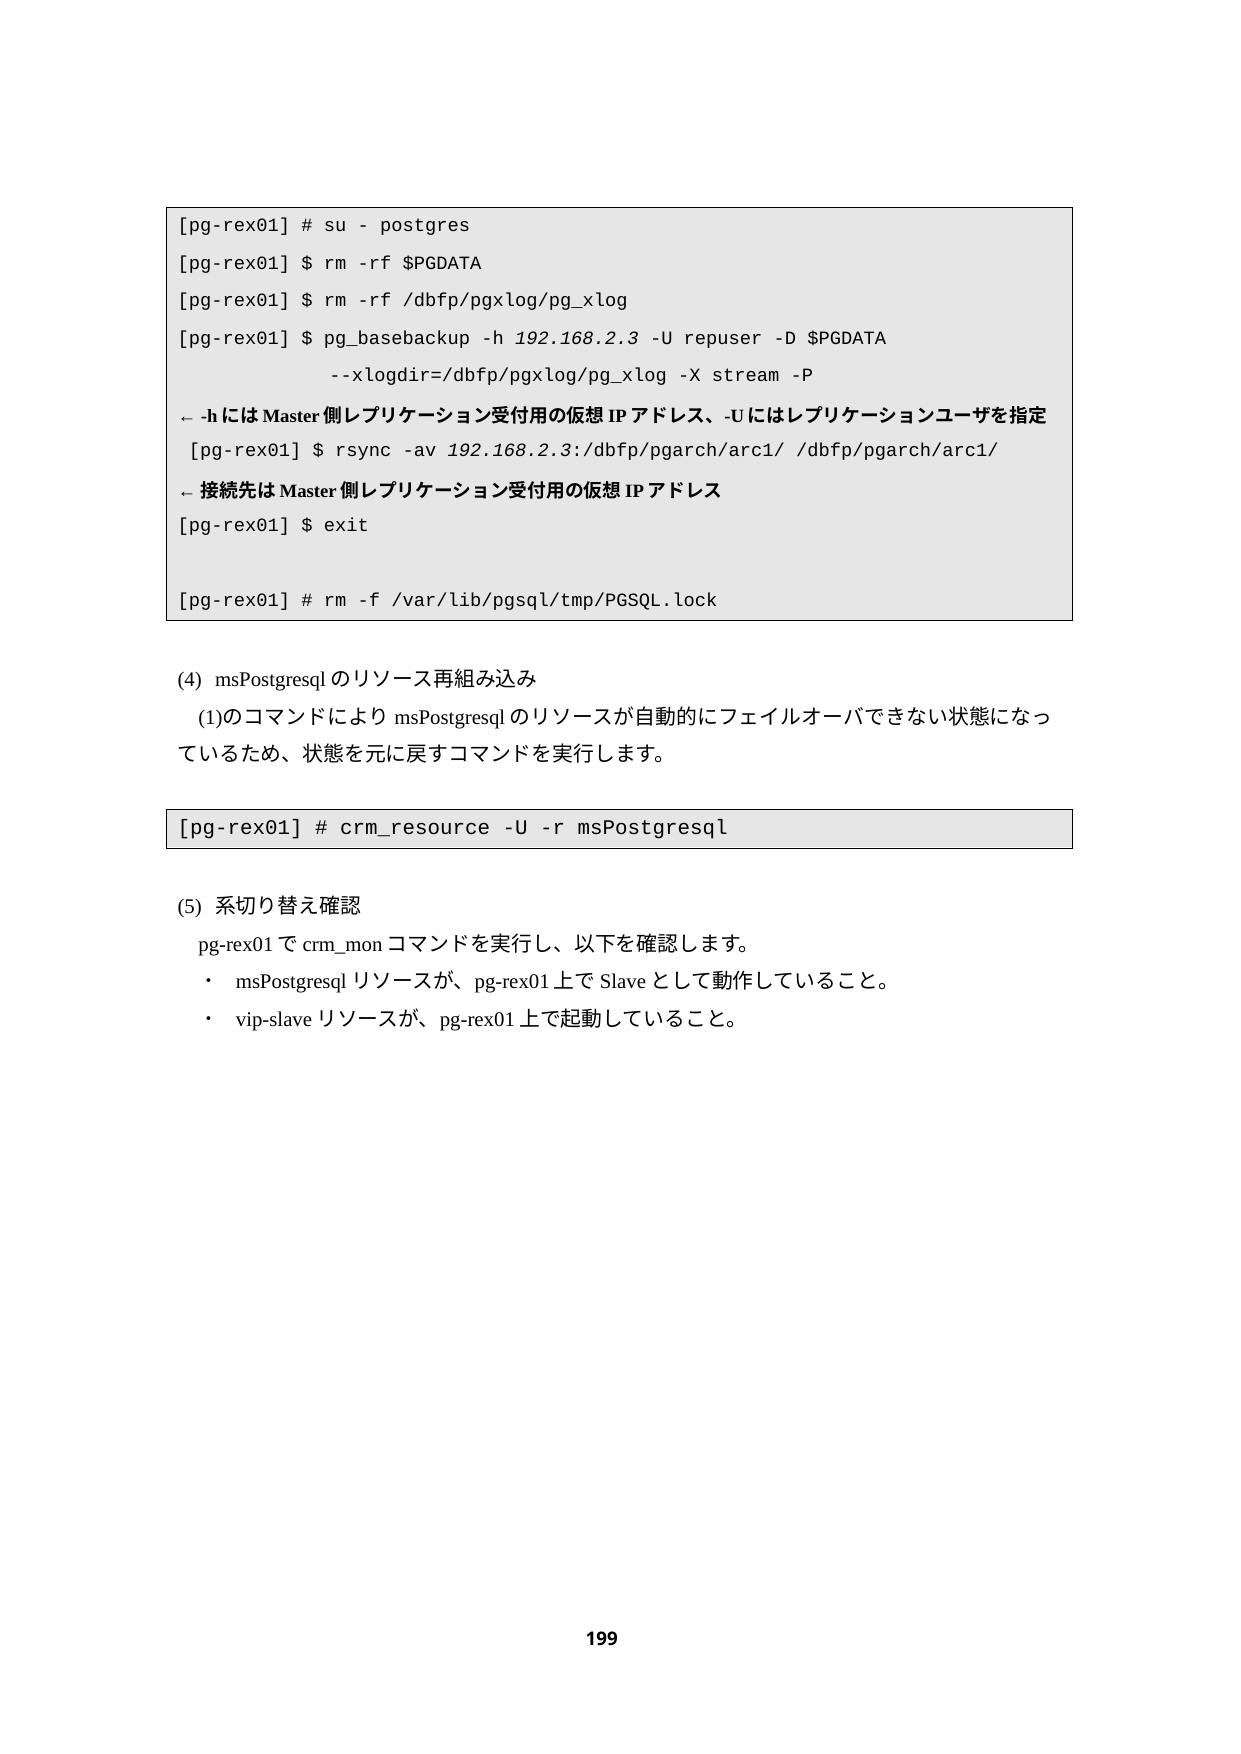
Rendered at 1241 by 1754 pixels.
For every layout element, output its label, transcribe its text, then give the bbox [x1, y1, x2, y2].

list 系切り替え確認 [177, 886, 1054, 923]
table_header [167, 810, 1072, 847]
list msPostgresqlのリソース再組み込み [177, 659, 1054, 696]
text (1)のコマンドによりmsPostgresqlのリソースが自動的にフェイルオーバできない状態になっているため、状態を元に戻すコマンドを実行します。 [177, 696, 1054, 771]
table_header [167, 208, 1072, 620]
text pg-rex01でcrm_monコマンドを実行し、以下を確認します。 [177, 923, 1054, 961]
list vip-slaveリソースが、pg-rex01上で起動していること。 [198, 998, 1054, 1036]
list msPostgresqlリソースが、pg-rex01上でSlaveとして動作していること。 [198, 961, 1054, 998]
